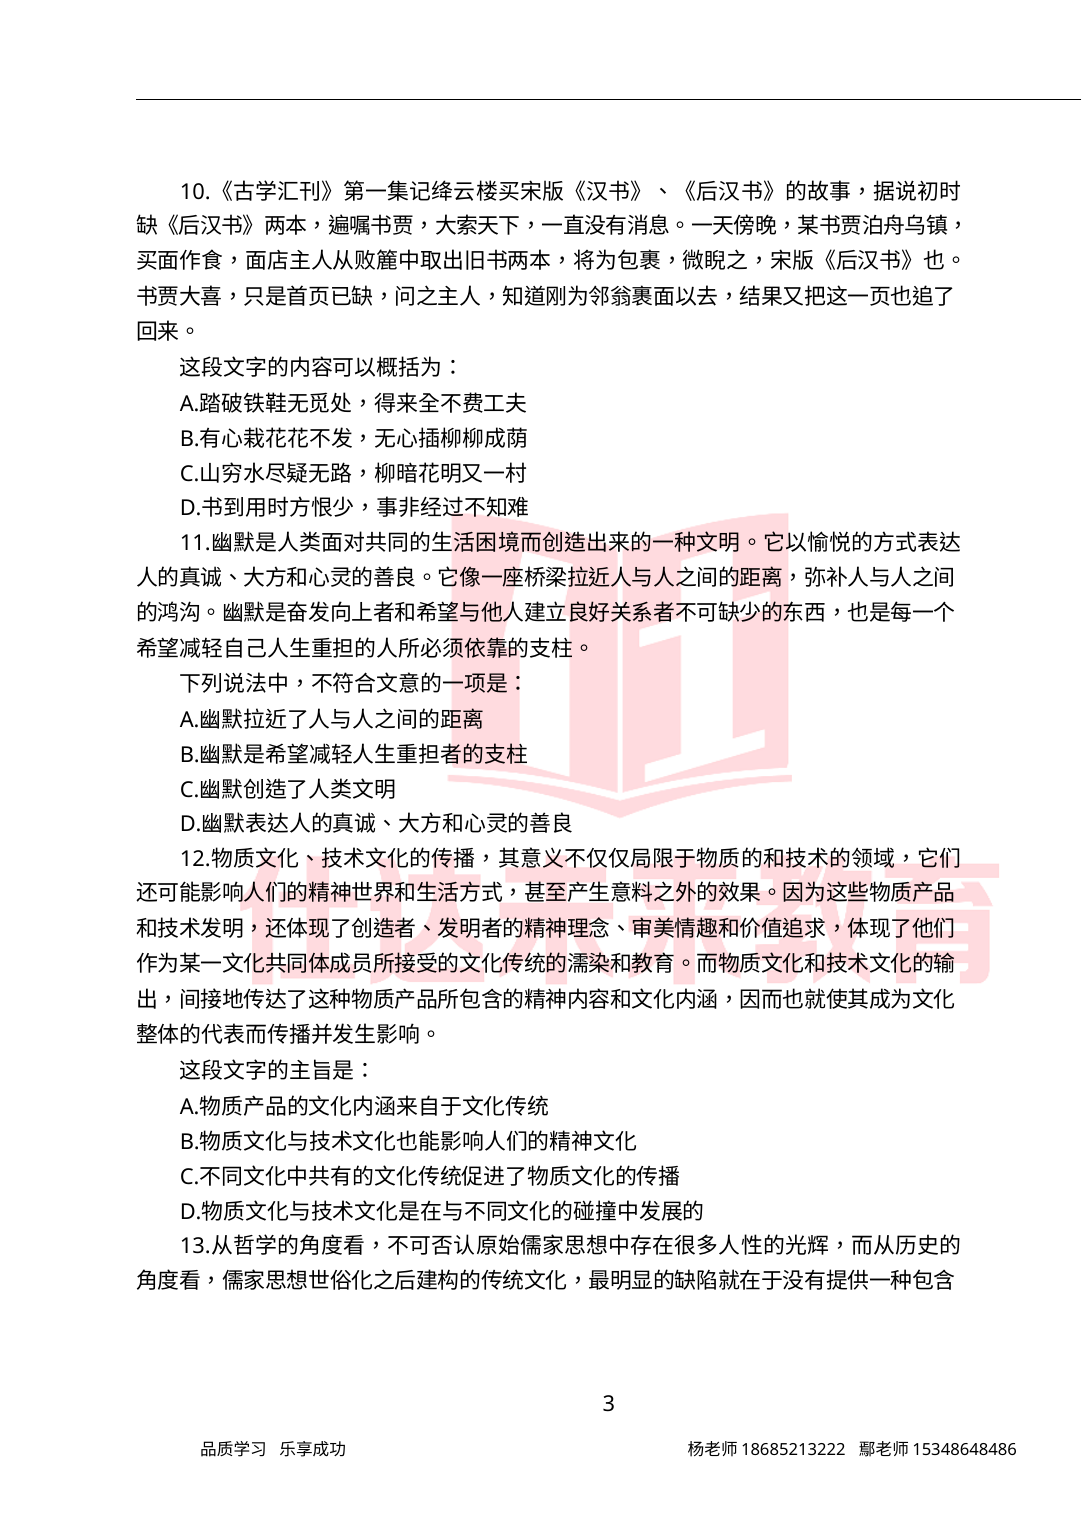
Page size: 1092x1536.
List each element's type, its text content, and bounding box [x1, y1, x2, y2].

text 角度看，儒家思想世俗化之后建构的传统文化，最明显的缺陷就在于没有提供一种包含 [136, 1270, 1081, 1293]
text 书贾大喜，只是首页已缺，问之主人，知道刚为邻翁裹面以去，结果又把这一页也追了 [136, 286, 1081, 309]
text 作为某一文化共同体成员所接受的文化传统的濡染和教育。而物质文化和技术文化的输 [136, 954, 1081, 976]
text C.幽默创造了人类文明 [179, 777, 1081, 802]
text 人的真诚、大方和心灵的善良。它像一座桥梁拉近人与人之间的距离，弥补人与人之间 [136, 567, 1081, 589]
text A.踏破铁鞋无觅处，得来全不费工夫 [179, 392, 1081, 416]
text 希望减轻自己人生重担的人所必须依靠的支柱。 [136, 638, 1081, 661]
text 缺《后汉书》两本，遍嘱书贾，大索天下，一直没有消息。一天傍晚，某书贾泊舟乌镇， [136, 215, 1081, 238]
text 整体的代表而传播并发生影响。 [136, 1024, 1081, 1047]
text B.幽默是希望减轻人生重担者的支柱 [179, 743, 1081, 767]
text 3 [136, 1391, 1081, 1417]
text 13.从哲学的角度看，不可否认原始儒家思想中存在很多人性的光辉，而从历史的 [179, 1234, 1081, 1259]
text A.幽默拉近了人与人之间的距离 [179, 708, 1081, 732]
text D.幽默表达人的真诚、大方和心灵的善良 [179, 812, 1081, 837]
text 买面作食，面店主人从败簏中取出旧书两本，将为包裹，微睨之，宋版《后汉书》也。 [136, 251, 1081, 273]
text 12.物质文化、技术文化的传播，其意义不仅仅局限于物质的和技术的领域，它们 [179, 847, 1081, 872]
text 还可能影响人们的精神世界和生活方式，甚至产生意料之外的效果。因为这些物质产品 [136, 883, 1081, 905]
text 11.幽默是人类面对共同的生活困境而创造出来的一种文明。它以愉悦的方式表达 [179, 531, 1081, 556]
text 的鸿沟。幽默是奋发向上者和希望与他人建立良好关系者不可缺少的东西，也是每一个 [136, 602, 1081, 625]
text D.物质文化与技术文化是在与不同文化的碰撞中发展的 [179, 1200, 1081, 1224]
text 下列说法中，不符合文意的一项是： [179, 673, 1081, 696]
text D.书到用时方恨少，事非经过不知难 [179, 496, 1081, 521]
text 出，间接地传达了这种物质产品所包含的精神内容和文化内涵，因而也就使其成为文化 [136, 989, 1081, 1012]
text B.物质文化与技术文化也能影响人们的精神文化 [179, 1130, 1081, 1154]
text 这段文字的主旨是： [179, 1060, 1081, 1083]
text B.有心栽花花不发，无心插柳柳成荫 [179, 427, 1081, 451]
text 10.《古学汇刊》第一集记绛云楼买宋版《汉书》、《后汉书》的故事，据说初时 [179, 179, 1081, 204]
text C.山穷水尽疑无路，柳暗花明又一村 [179, 462, 1081, 486]
text 这段文字的内容可以概括为： [179, 357, 1081, 379]
text A.物质产品的文化内涵来自于文化传统 [179, 1095, 1081, 1119]
text 和技术发明，还体现了创造者、发明者的精神理念、审美情趣和价值追求，体现了他们 [136, 918, 1081, 941]
text 回来。 [136, 321, 1081, 344]
text C.不同文化中共有的文化传统促进了物质文化的传播 [179, 1165, 1081, 1189]
